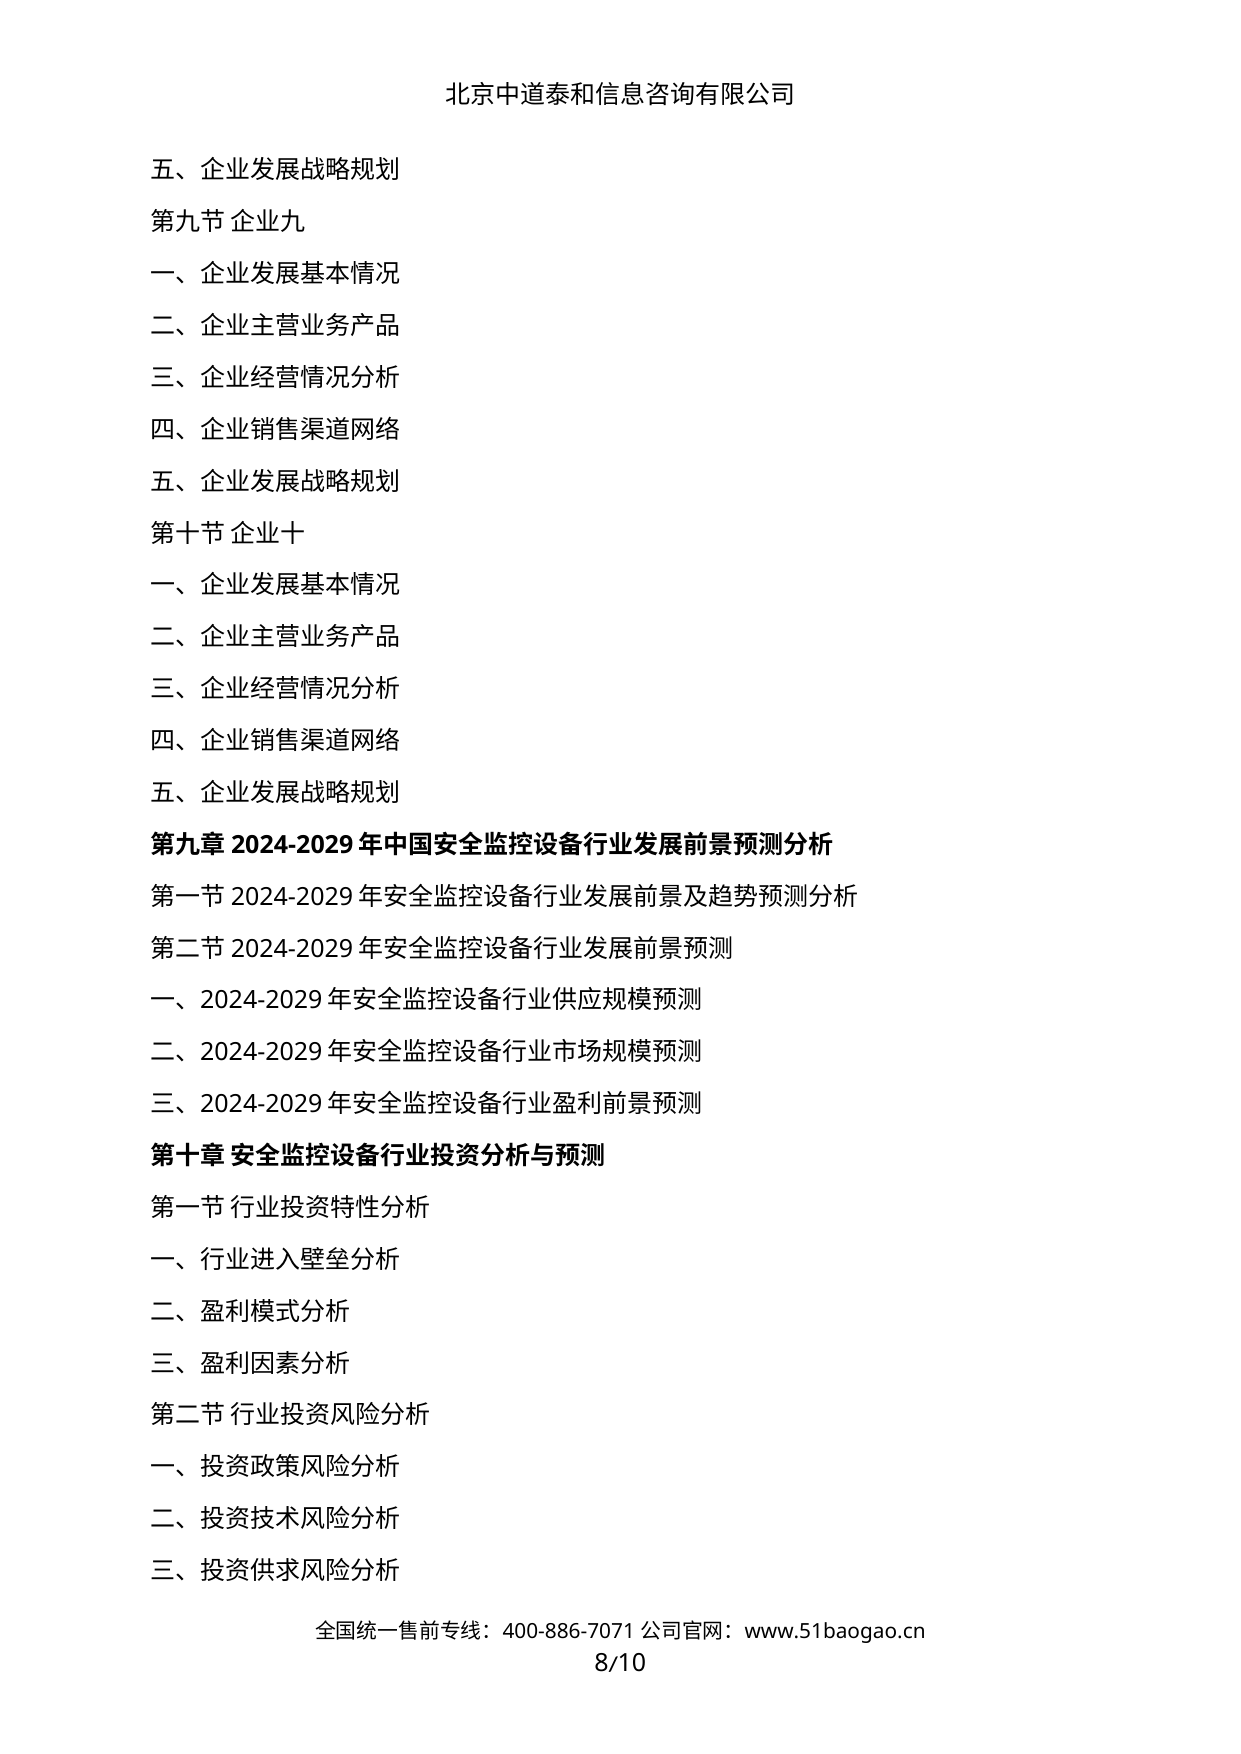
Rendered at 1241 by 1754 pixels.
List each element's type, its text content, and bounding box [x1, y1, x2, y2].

text 一、投资政策风险分析 [150, 1447, 1090, 1483]
text 一、2024-2029年安全监控设备行业供应规模预测 [150, 980, 1090, 1016]
text 二、盈利模式分析 [150, 1291, 1090, 1327]
text 四、企业销售渠道网络 [150, 721, 1090, 757]
text 三、企业经营情况分析 [150, 669, 1090, 705]
text 三、投资供求风险分析 [150, 1551, 1090, 1587]
text 五、企业发展战略规划 [150, 461, 1090, 497]
text 一、企业发展基本情况 [150, 565, 1090, 601]
text 三、2024-2029年安全监控设备行业盈利前景预测 [150, 1084, 1090, 1120]
text 二、企业主营业务产品 [150, 617, 1090, 653]
text 五、企业发展战略规划 [150, 150, 1090, 186]
text 第九章 2024-2029年中国安全监控设备行业发展前景预测分析 [150, 824, 1090, 861]
text 第十节 企业十 [150, 513, 1090, 549]
text 第九节 企业九 [150, 202, 1090, 238]
text 第十章 安全监控设备行业投资分析与预测 [150, 1136, 1090, 1172]
text 第二节 行业投资风险分析 [150, 1395, 1090, 1431]
text 第一节 行业投资特性分析 [150, 1187, 1090, 1224]
text 第二节 2024-2029年安全监控设备行业发展前景预测 [150, 928, 1090, 964]
text 三、企业经营情况分析 [150, 357, 1090, 394]
text 二、企业主营业务产品 [150, 306, 1090, 342]
text 第一节 2024-2029年安全监控设备行业发展前景及趋势预测分析 [150, 876, 1090, 912]
text 一、行业进入壁垒分析 [150, 1239, 1090, 1276]
text 二、投资技术风险分析 [150, 1499, 1090, 1535]
text 一、企业发展基本情况 [150, 254, 1090, 290]
text 四、企业销售渠道网络 [150, 409, 1090, 446]
text 五、企业发展战略规划 [150, 772, 1090, 809]
text 三、盈利因素分析 [150, 1343, 1090, 1379]
text 二、2024-2029年安全监控设备行业市场规模预测 [150, 1032, 1090, 1068]
